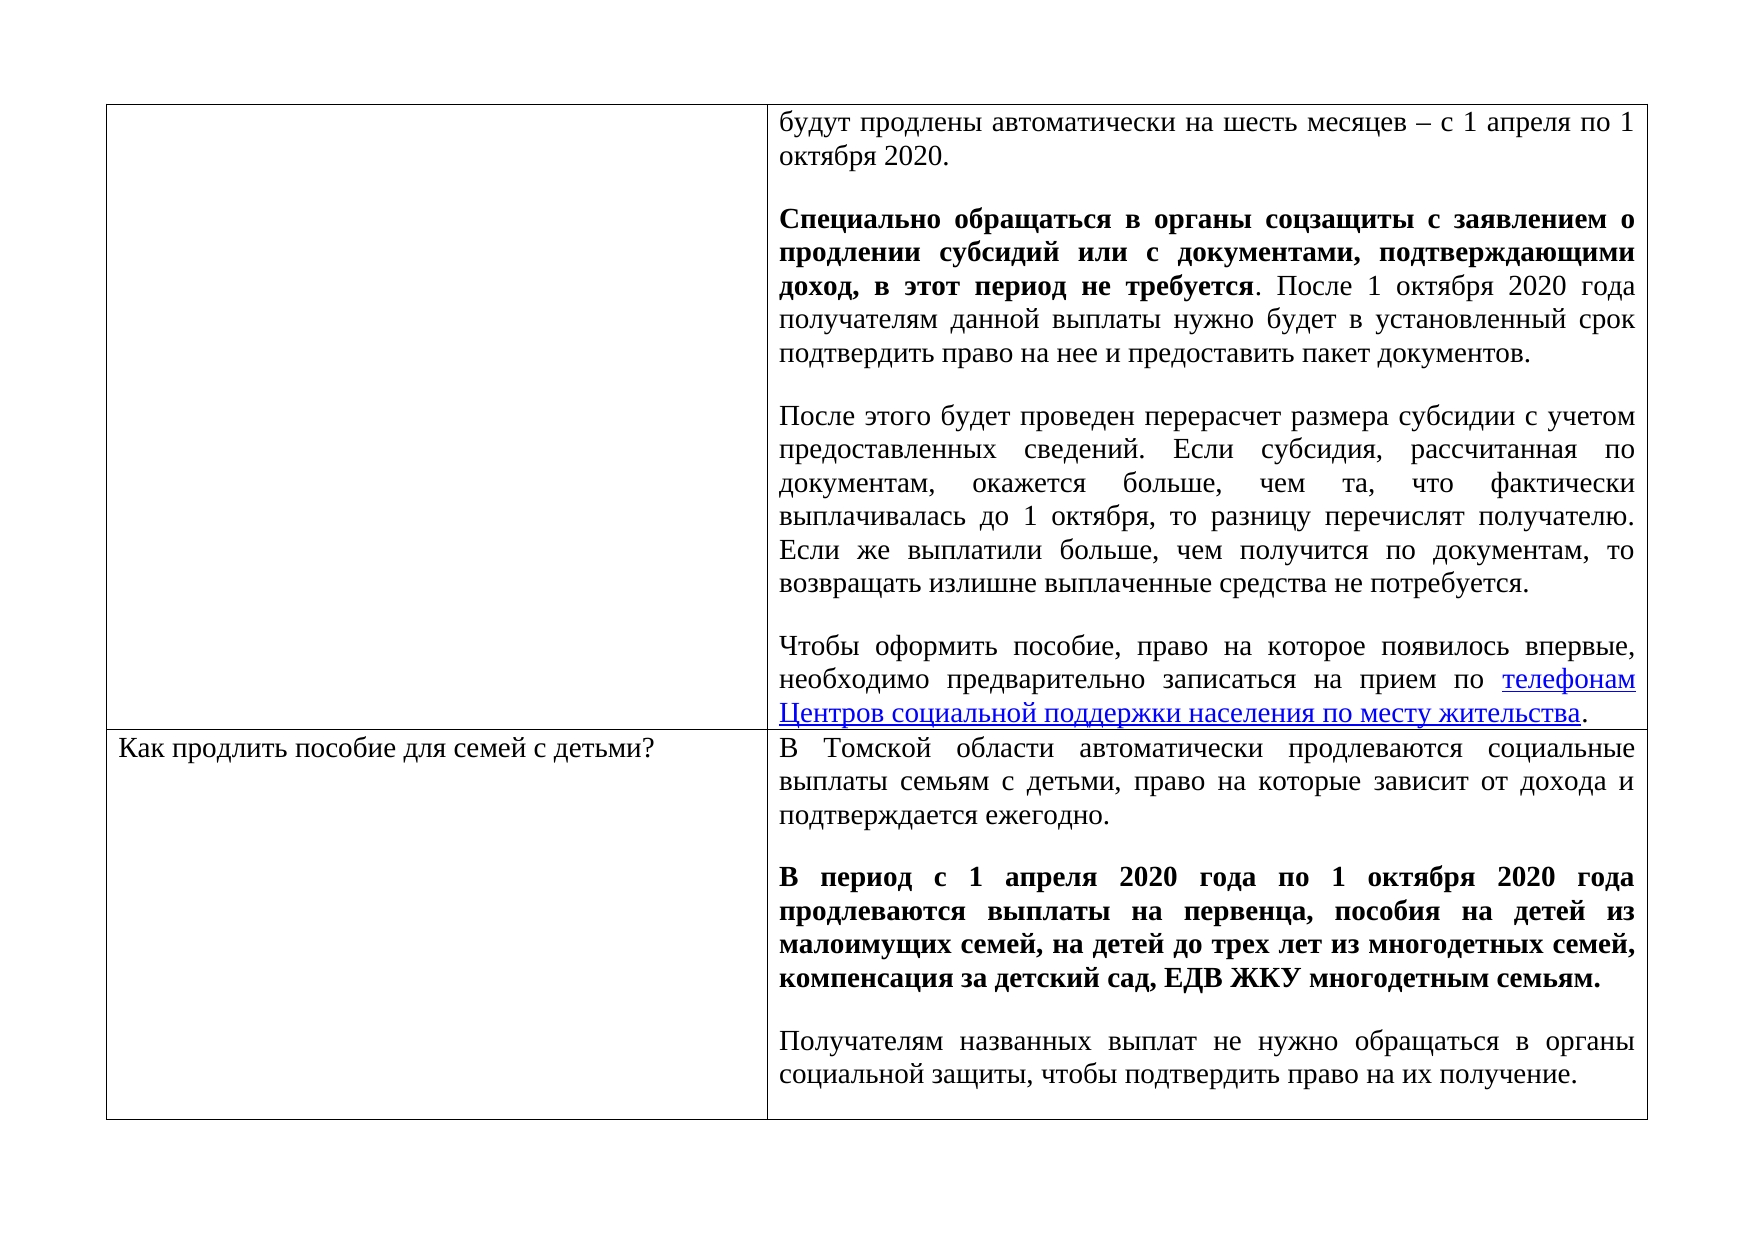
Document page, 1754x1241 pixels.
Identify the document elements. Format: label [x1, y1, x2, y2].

table_cell [768, 730, 1647, 1119]
table_cell [107, 105, 767, 729]
table_cell [768, 105, 1647, 729]
table_cell [107, 730, 767, 1119]
